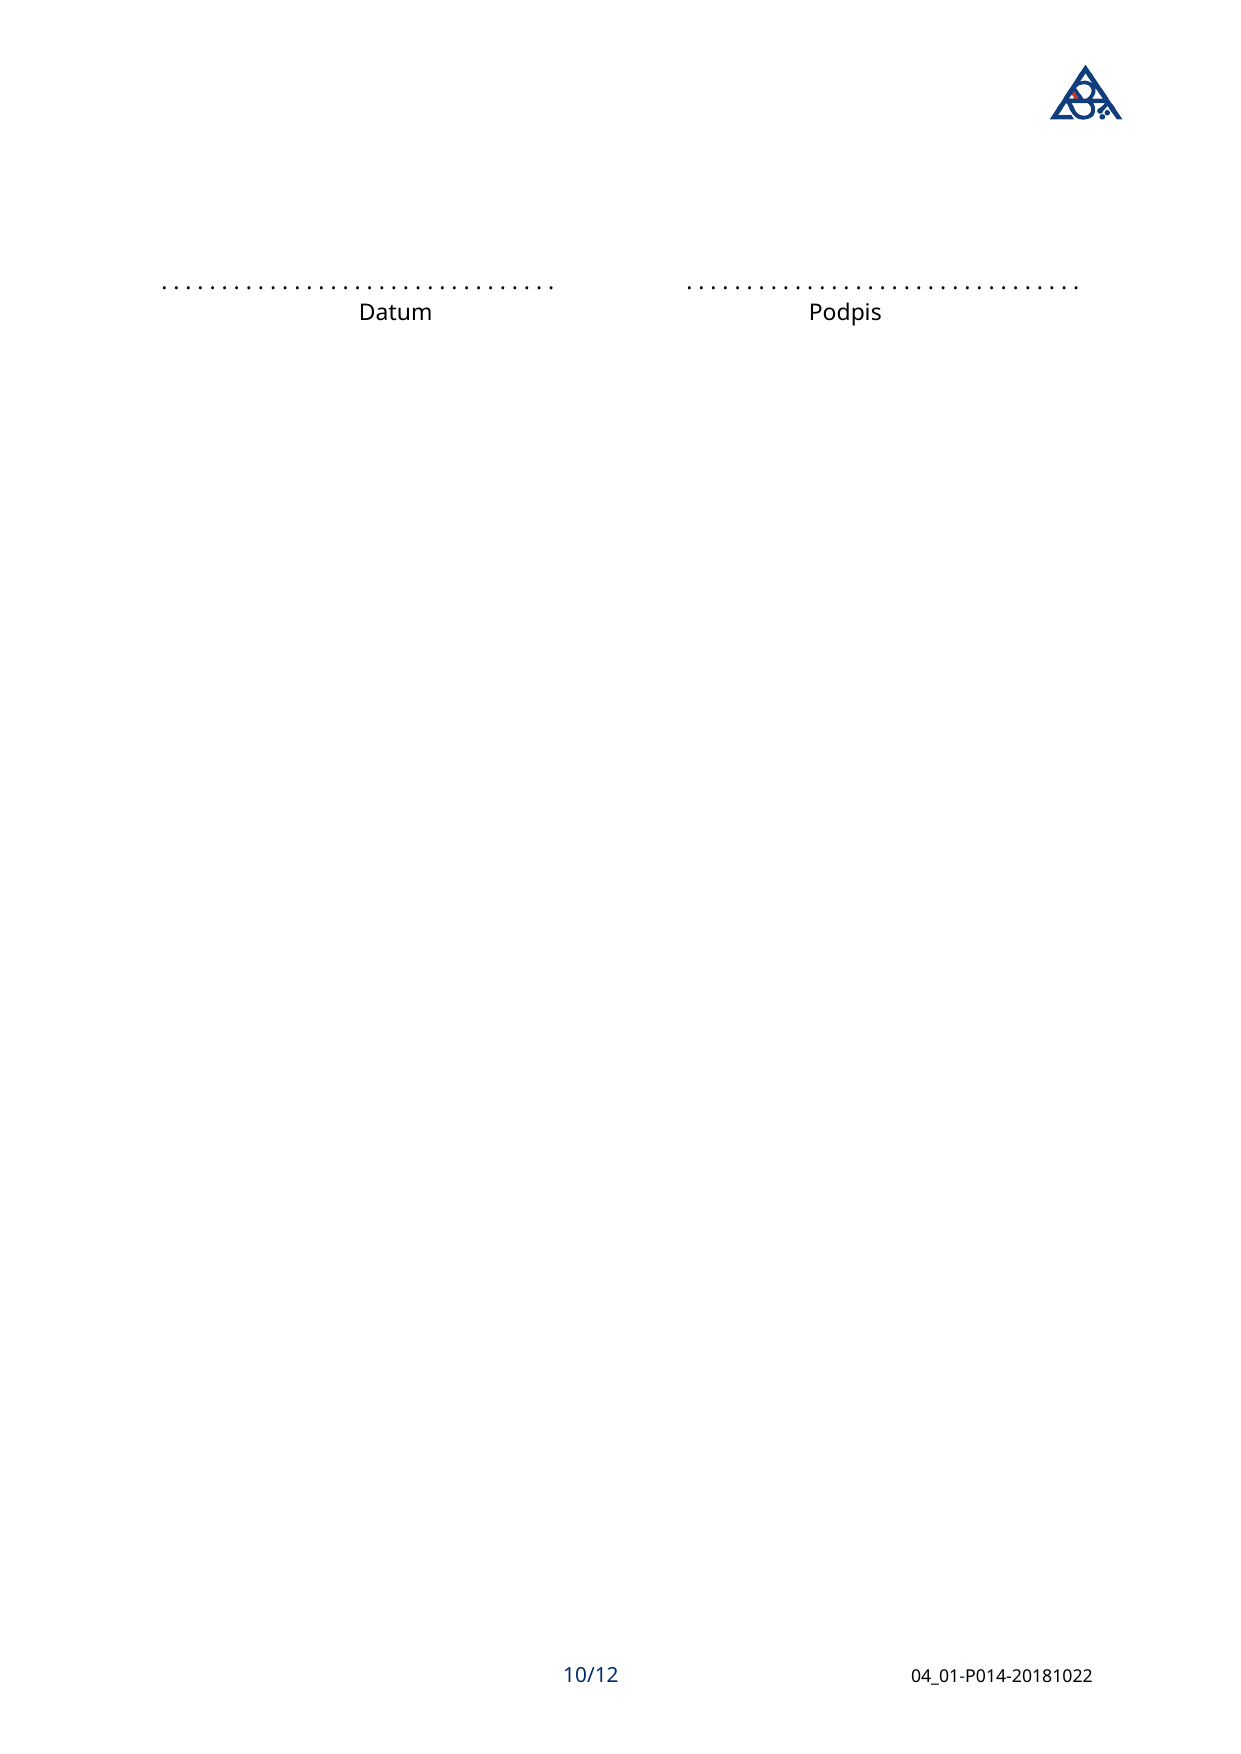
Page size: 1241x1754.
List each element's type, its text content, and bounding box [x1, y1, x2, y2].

picture [1049, 65, 1123, 120]
text Datum Podpis [118, 296, 1122, 327]
text . . . . . . . . . . . . . . . . . . . . . . . . . . . . . . . . . . . . . . . . . . . . . . . . . . . . . . . . . . . . . . . . . . [118, 265, 1122, 296]
